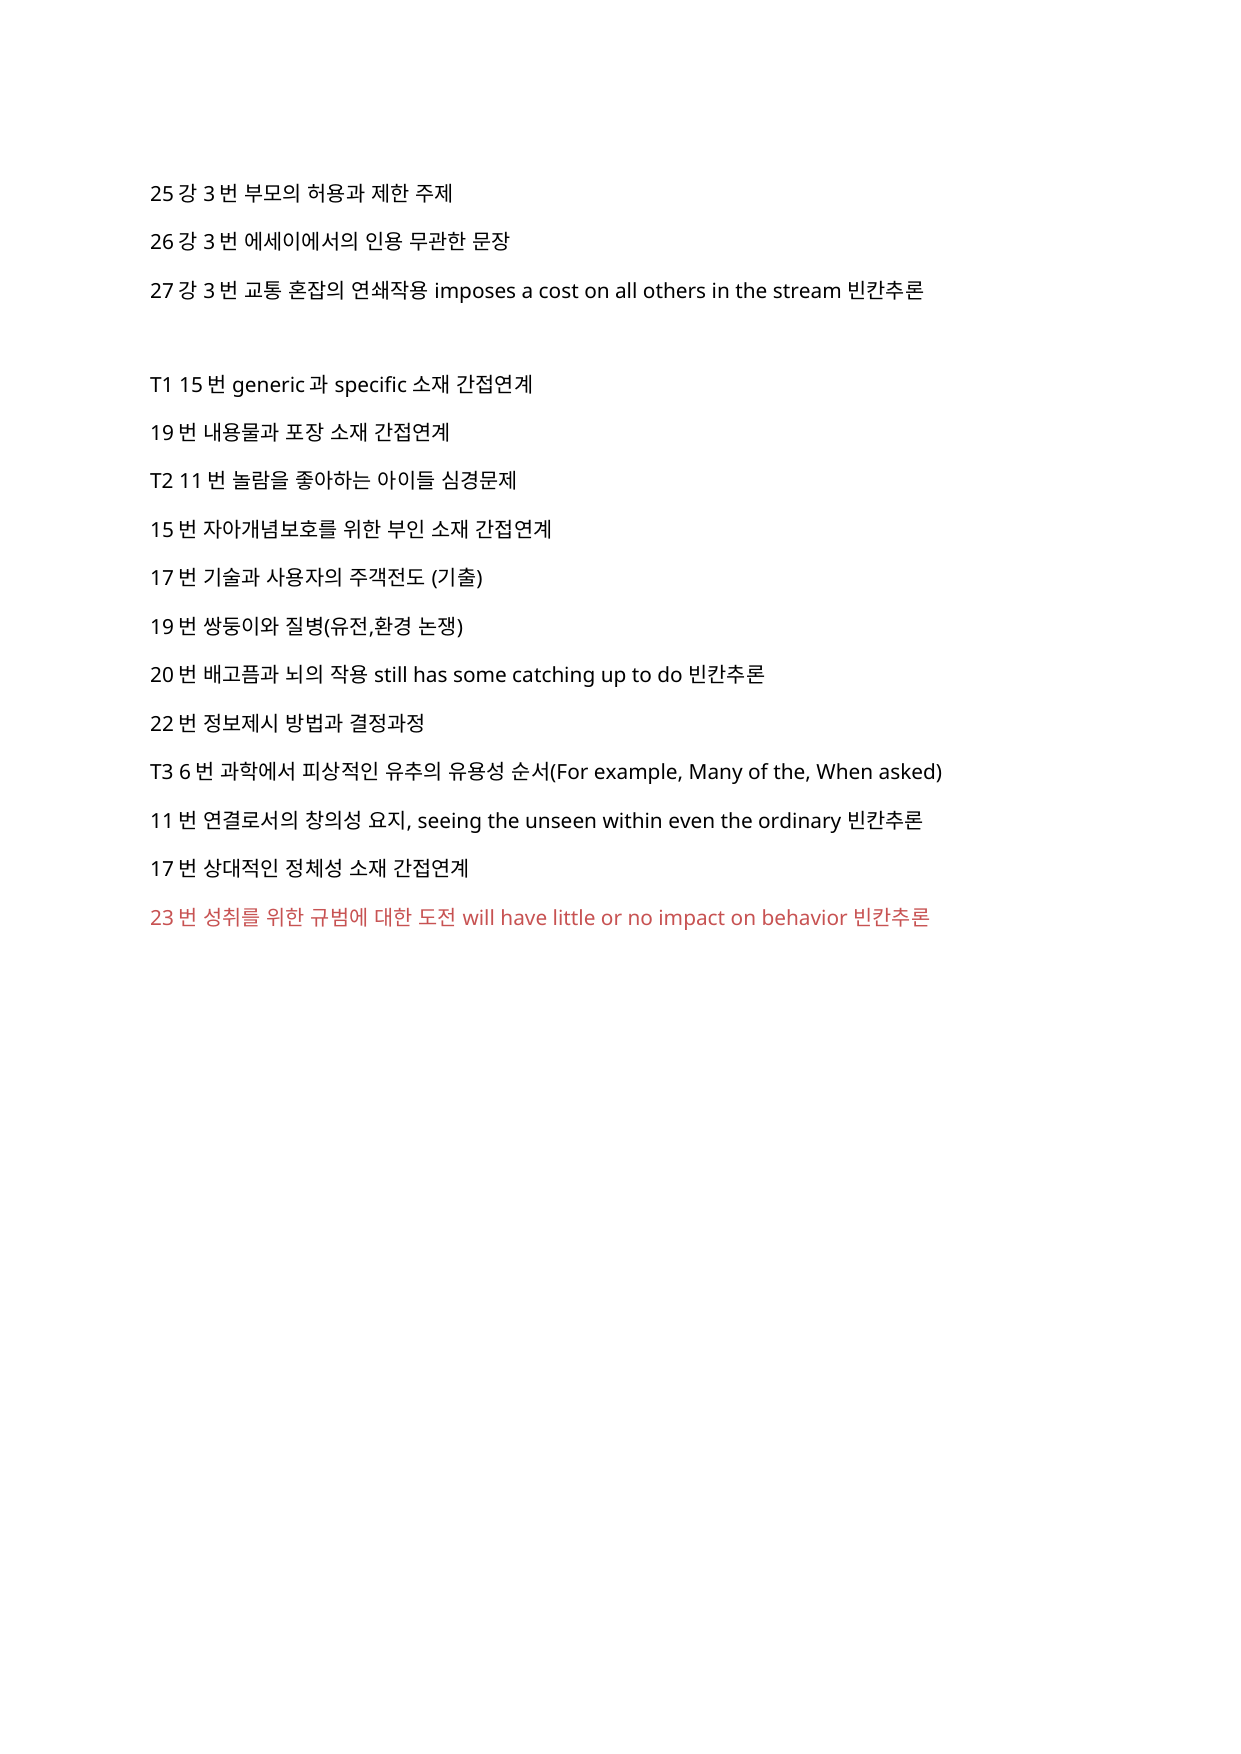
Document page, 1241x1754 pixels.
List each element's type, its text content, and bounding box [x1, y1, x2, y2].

text 22번 정보제시 방법과 결정과정 [150, 707, 1090, 737]
text 20번 배고픔과 뇌의 작용 still has some catching up to do 빈칸추론 [150, 658, 1090, 689]
text 25강 3번 부모의 허용과 제한 주제 [150, 177, 1090, 207]
text 19번 내용물과 포장 소재 간접연계 [150, 416, 1090, 447]
text 27강 3번 교통 혼잡의 연쇄작용 imposes a cost on all others in the stream 빈칸추론 [150, 274, 1090, 304]
text 11번 연결로서의 창의성 요지, seeing the unseen within even the ordinary 빈칸추론 [150, 804, 1090, 834]
text 23번 성취를 위한 규범에 대한 도전 will have little or no impact on behavior 빈칸추론 [150, 901, 1090, 931]
text T3 6번 과학에서 피상적인 유추의 유용성 순서(For example, Many of the, When asked) [150, 755, 1090, 786]
text 26강 3번 에세이에서의 인용 무관한 문장 [150, 226, 1090, 256]
text 15번 자아개념보호를 위한 부인 소재 간접연계 [150, 513, 1090, 543]
text 19번 쌍둥이와 질병(유전,환경 논쟁) [150, 610, 1090, 640]
text 17번 기술과 사용자의 주객전도 (기출) [150, 562, 1090, 592]
text T2 11번 놀람을 좋아하는 아이들 심경문제 [150, 465, 1090, 495]
text T1 15번 generic과 specific 소재 간접연계 [150, 368, 1090, 398]
text 17번 상대적인 정체성 소재 간접연계 [150, 852, 1090, 883]
